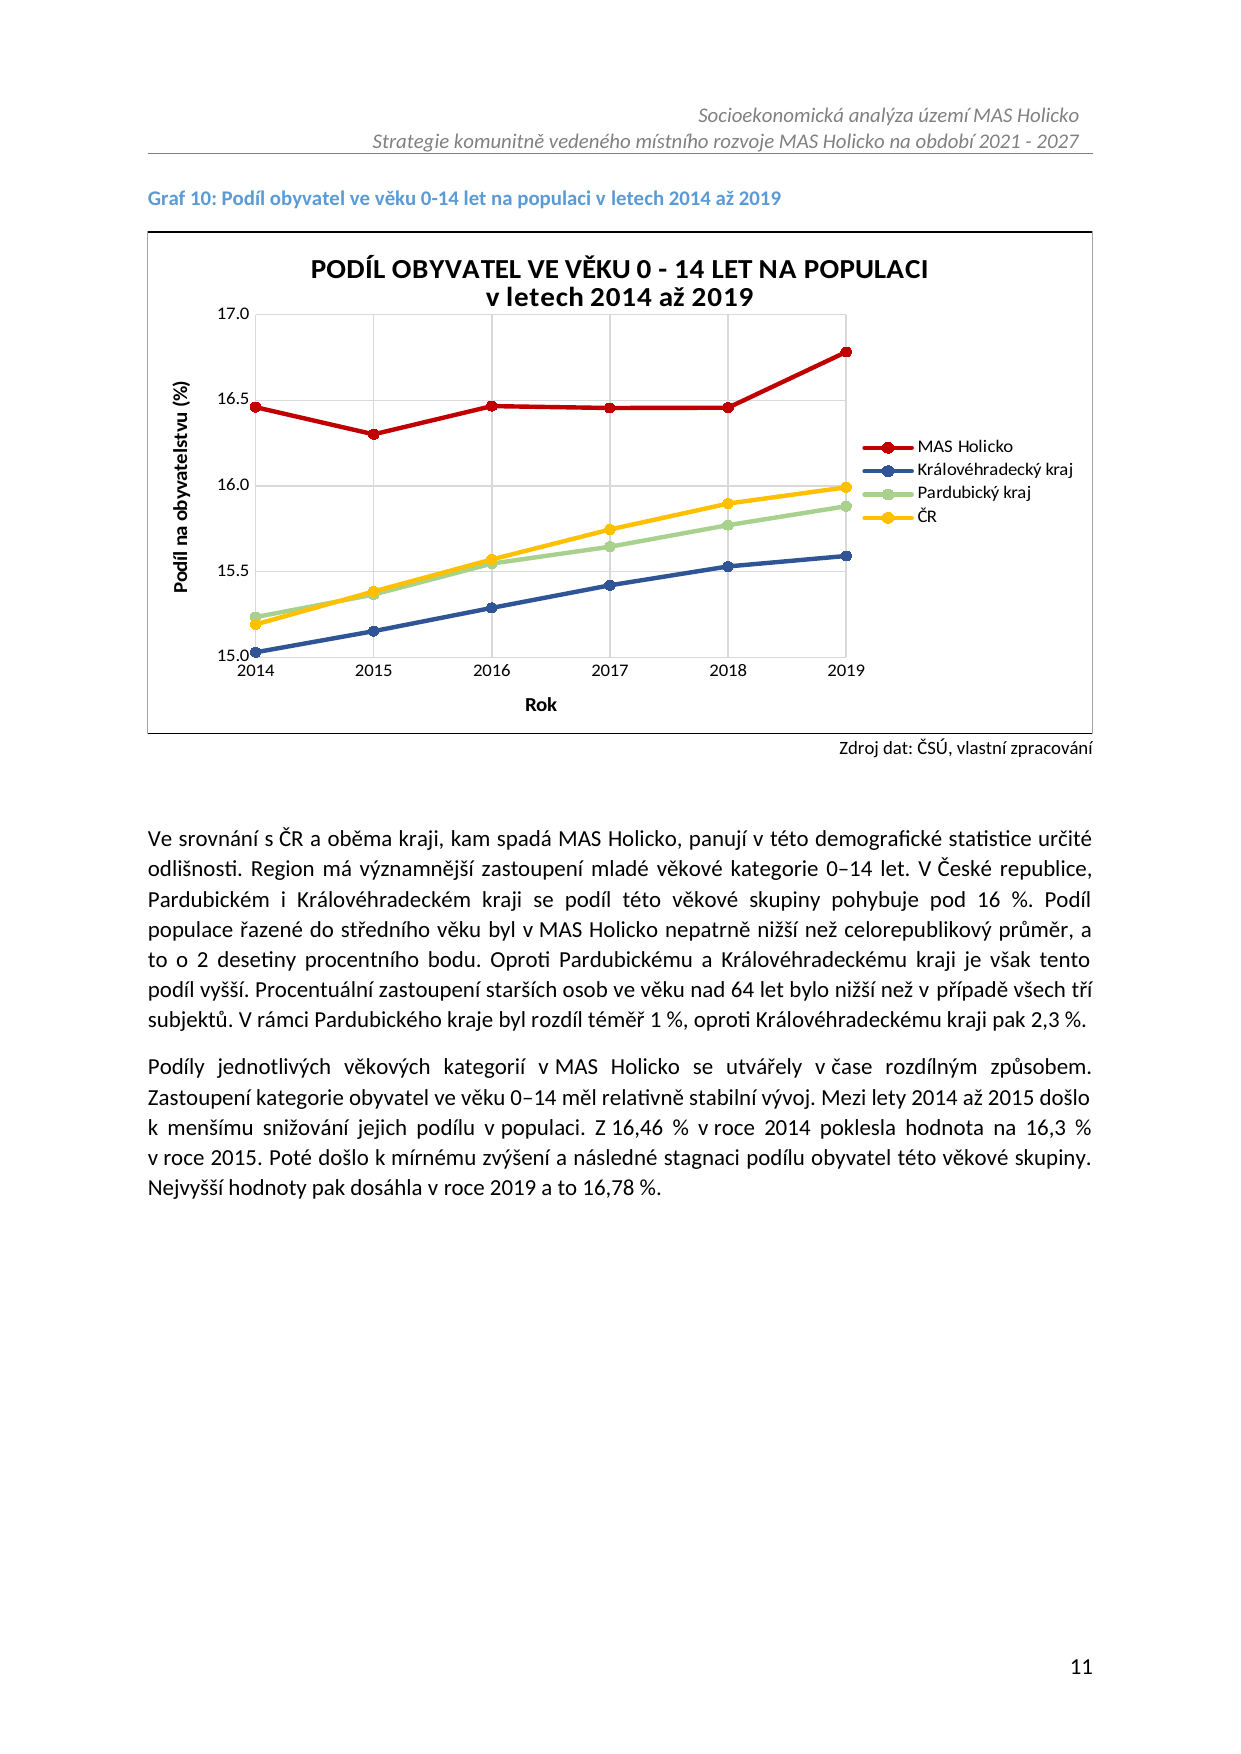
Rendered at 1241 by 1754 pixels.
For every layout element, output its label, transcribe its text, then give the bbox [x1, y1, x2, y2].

text Podíly jednotlivých věkových kategorií v MAS Holicko se utvářely v čase rozdílným způsobem. Zastoupení kategorie obyvatel ve věku 0–14 měl relativně stabilní vývoj. Mezi lety 2014 až 2015 došlo k menšímu snižování jejich podílu v populaci. Z 16,46 % v roce 2014 poklesla hodnota na 16,3 % v roce 2015. Poté došlo k mírnému zvýšení a následné stagnaci podílu obyvatel této věkové skupiny. Nejvyšší hodnoty pak dosáhla v roce 2019 a to 16,78 %. [148, 1052, 1093, 1201]
text Graf 10: Podíl obyvatel ve věku 0-14 let na populaci v letech 2014 až 2019 [148, 186, 1093, 211]
text Ve srovnání s ČR a oběma kraji, kam spadá MAS Holicko, panují v této demografické statistice určité odlišnosti. Region má významnější zastoupení mladé věkové kategorie 0–14 let. V České republice, Pardubickém i Královéhradeckém kraji se podíl této věkové skupiny pohybuje pod 16 %. Podíl populace řazené do středního věku byl v MAS Holicko nepatrně nižší než celorepublikový průměr, a to o 2 desetiny procentního bodu. Oproti Pardubickému a Královéhradeckému kraji je však tento podíl vyšší. Procentuální zastoupení starších osob ve věku nad 64 let bylo nižší než v případě všech tří subjektů. V rámci Pardubického kraje byl rozdíl téměř 1 %, oproti Královéhradeckému kraji pak 2,3 %. [148, 824, 1093, 1034]
text Zdroj dat: ČSÚ, vlastní zpracování [148, 736, 1093, 759]
